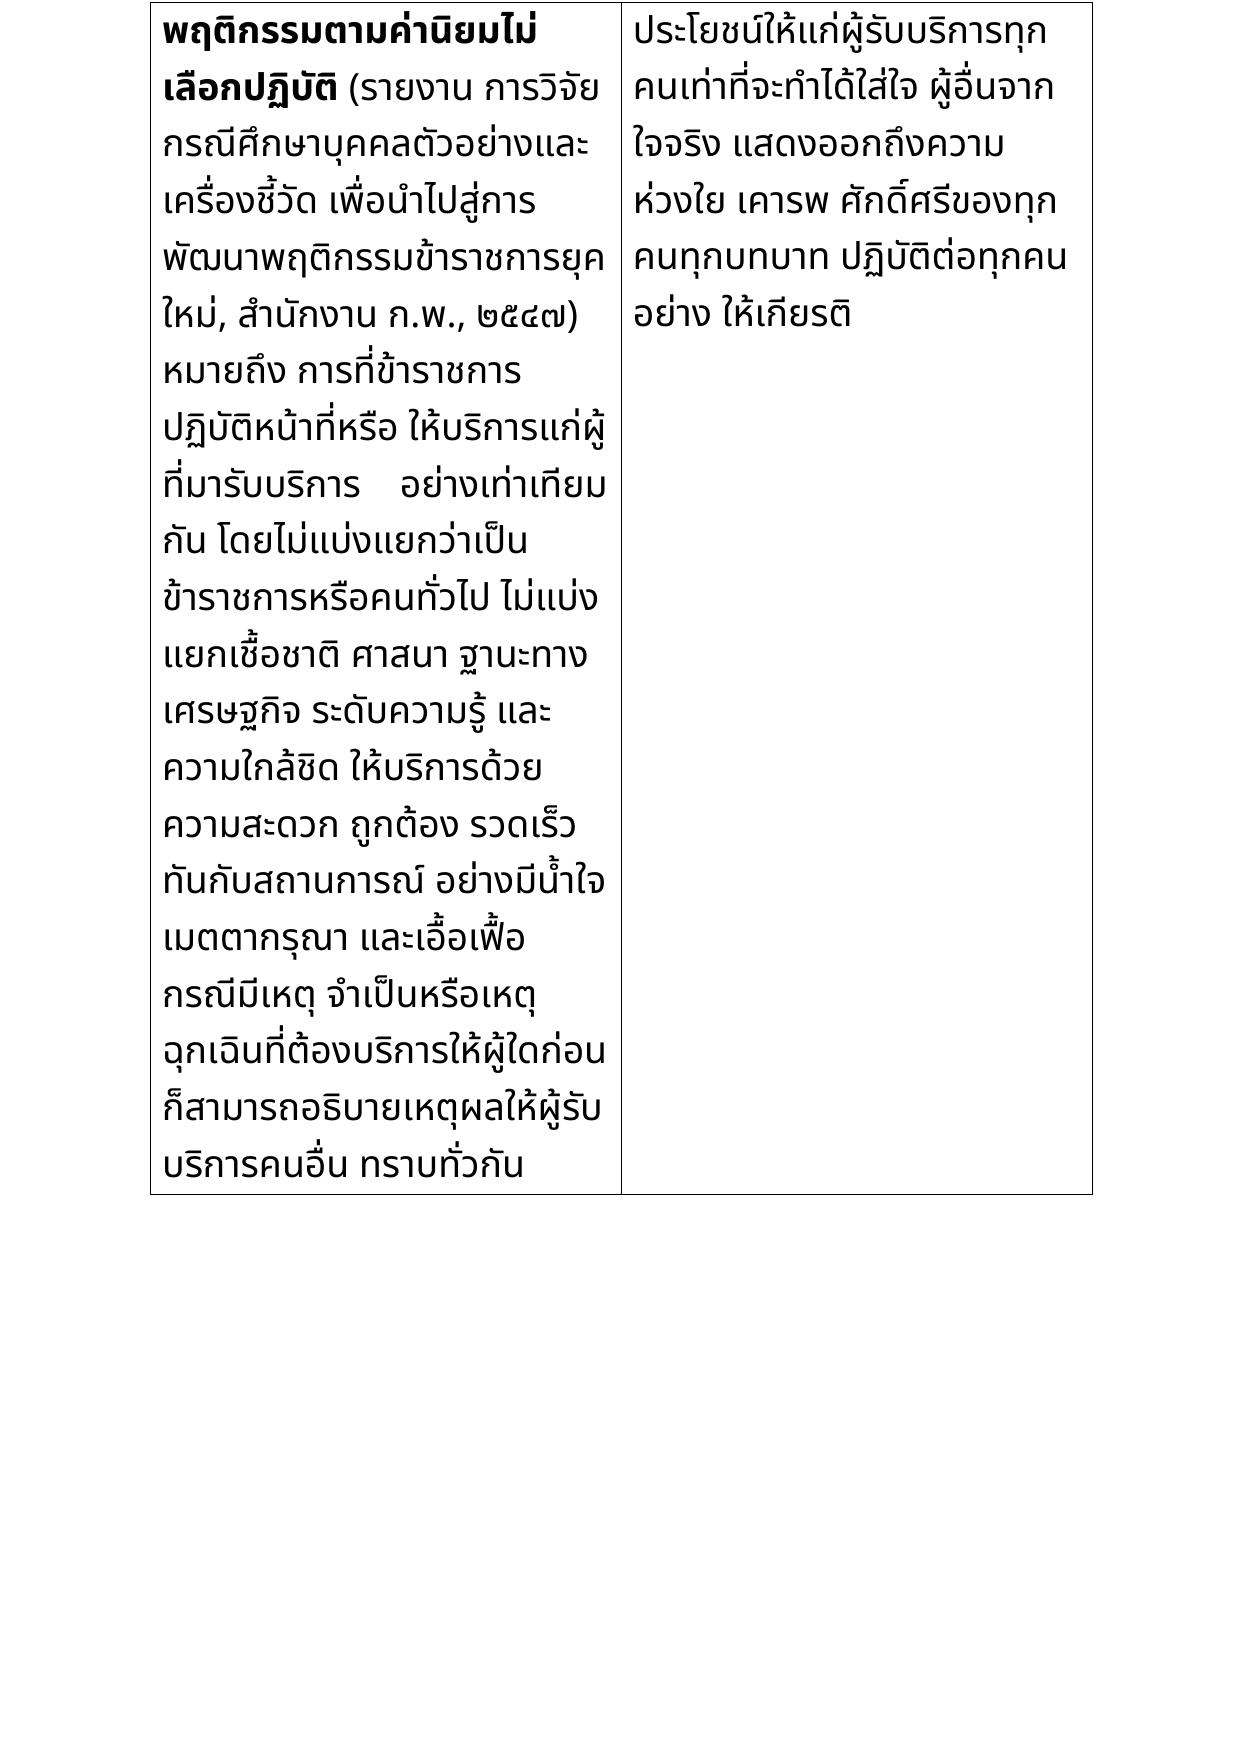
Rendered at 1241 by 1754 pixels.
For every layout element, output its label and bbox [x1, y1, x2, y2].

table_cell [151, 3, 621, 1194]
table_cell [622, 3, 1092, 1194]
